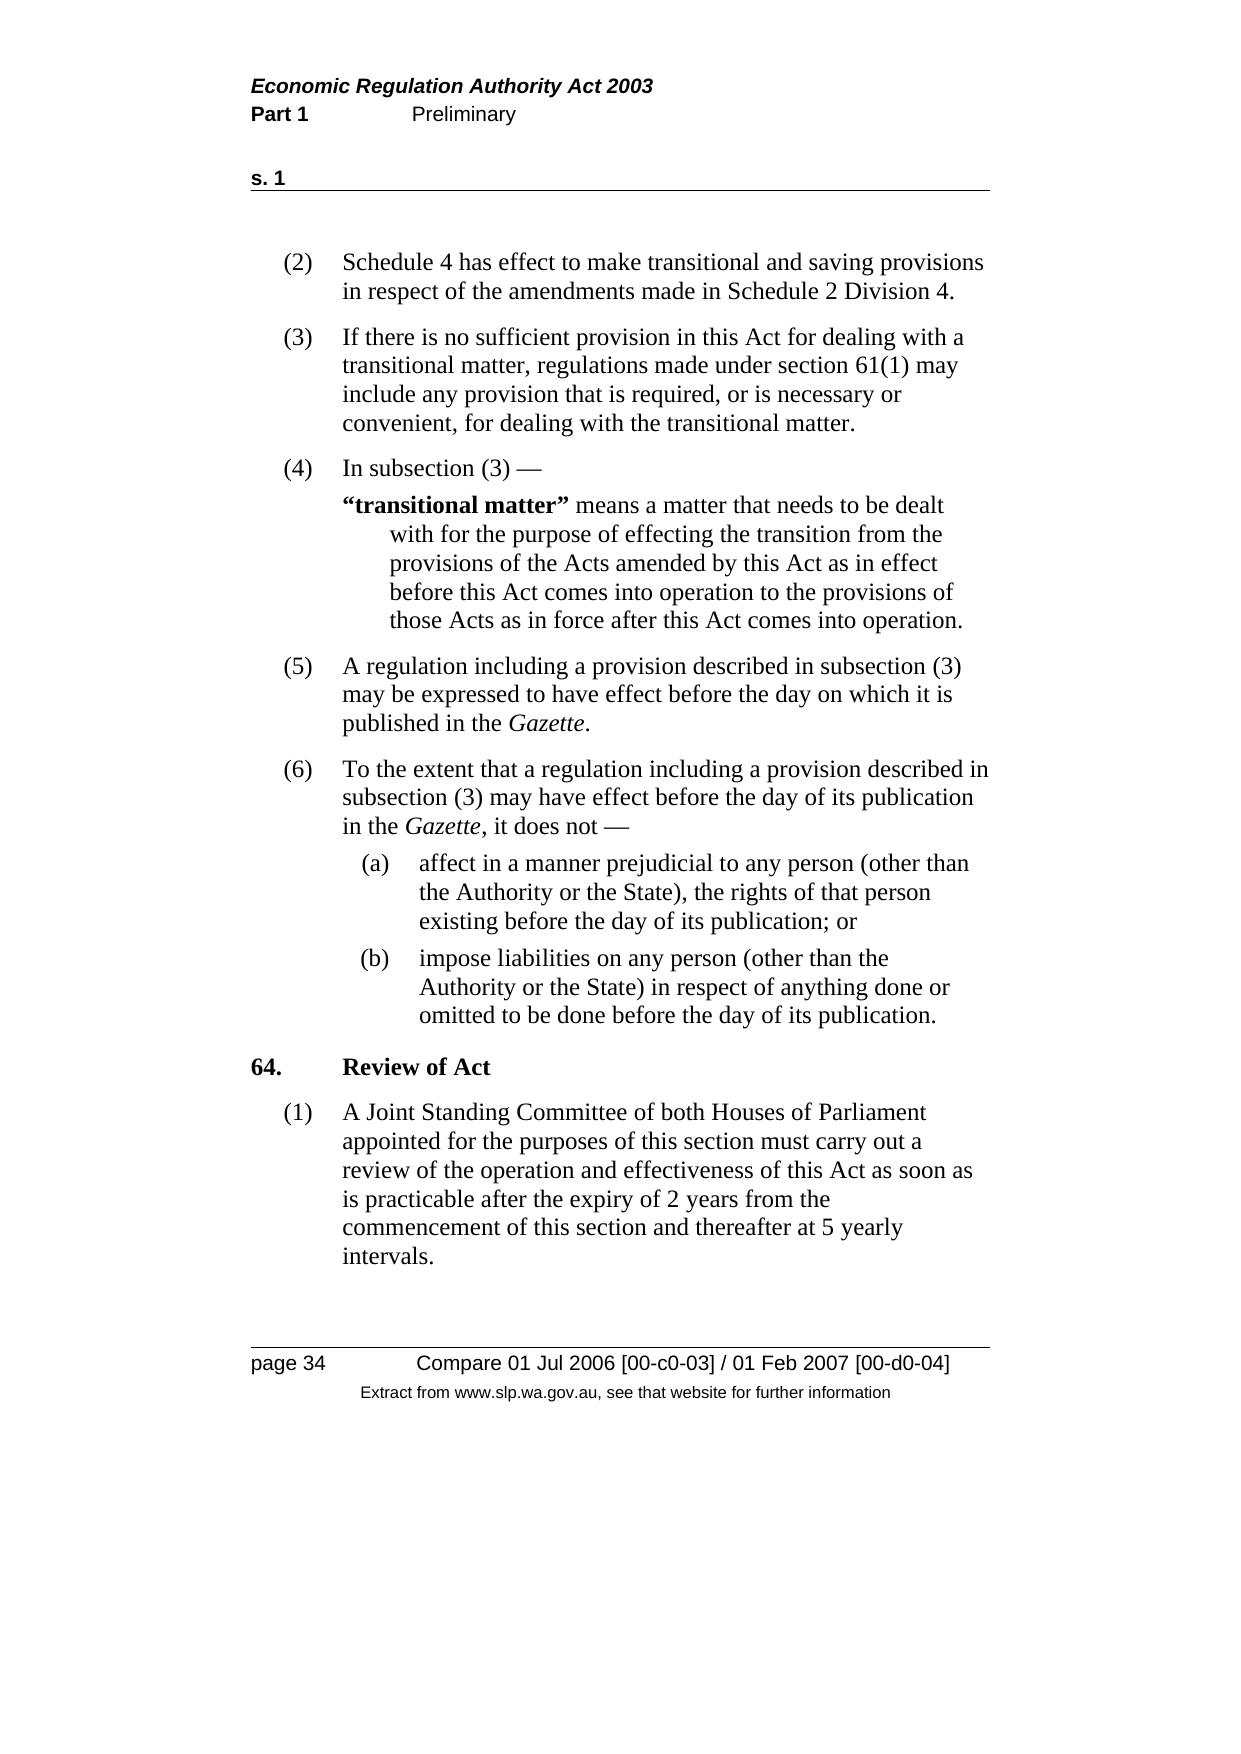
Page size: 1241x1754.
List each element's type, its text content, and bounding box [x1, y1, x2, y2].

text (3) If there is no sufficient provision in this Act for dealing with a transitional matter, regulations made under section 61(1) may include any provision that is required, or is necessary or convenient, for dealing with the transitional matter. [251, 322, 990, 437]
subtitle 64. Review of Act [251, 1052, 990, 1081]
text (2) Schedule 4 has effect to make transitional and saving provisions in respect of the amendments made in Schedule 2 Division 4. [251, 247, 990, 305]
text (a) affect in a manner prejudicial to any person (other than the Authority or the State), the rights of that person existing before the day of its publication; or [251, 848, 990, 934]
text “transitional matter” means a matter that needs to be dealt with for the purpose of effecting the transition from the provisions of the Acts amended by this Act as in effect before this Act comes into operation to the provisions of those Acts as in force after this Act comes into operation. [251, 490, 990, 634]
text (6) To the extent that a regulation including a provision described in subsection (3) may have effect before the day of its publication in the Gazette, it does not — [251, 754, 990, 840]
text (4) In subsection (3) — [251, 453, 990, 482]
text (5) A regulation including a provision described in subsection (3) may be expressed to have effect before the day on which it is published in the Gazette. [251, 651, 990, 737]
text (1) A Joint Standing Committee of both Houses of Parliament appointed for the purposes of this section must carry out a review of the operation and effectiveness of this Act as soon as is practicable after the expiry of 2 years from the commencement of this section and thereafter at 5 yearly intervals. [251, 1097, 990, 1270]
text (b) impose liabilities on any person (other than the Authority or the State) in respect of anything done or omitted to be done before the day of its publication. [251, 943, 990, 1029]
